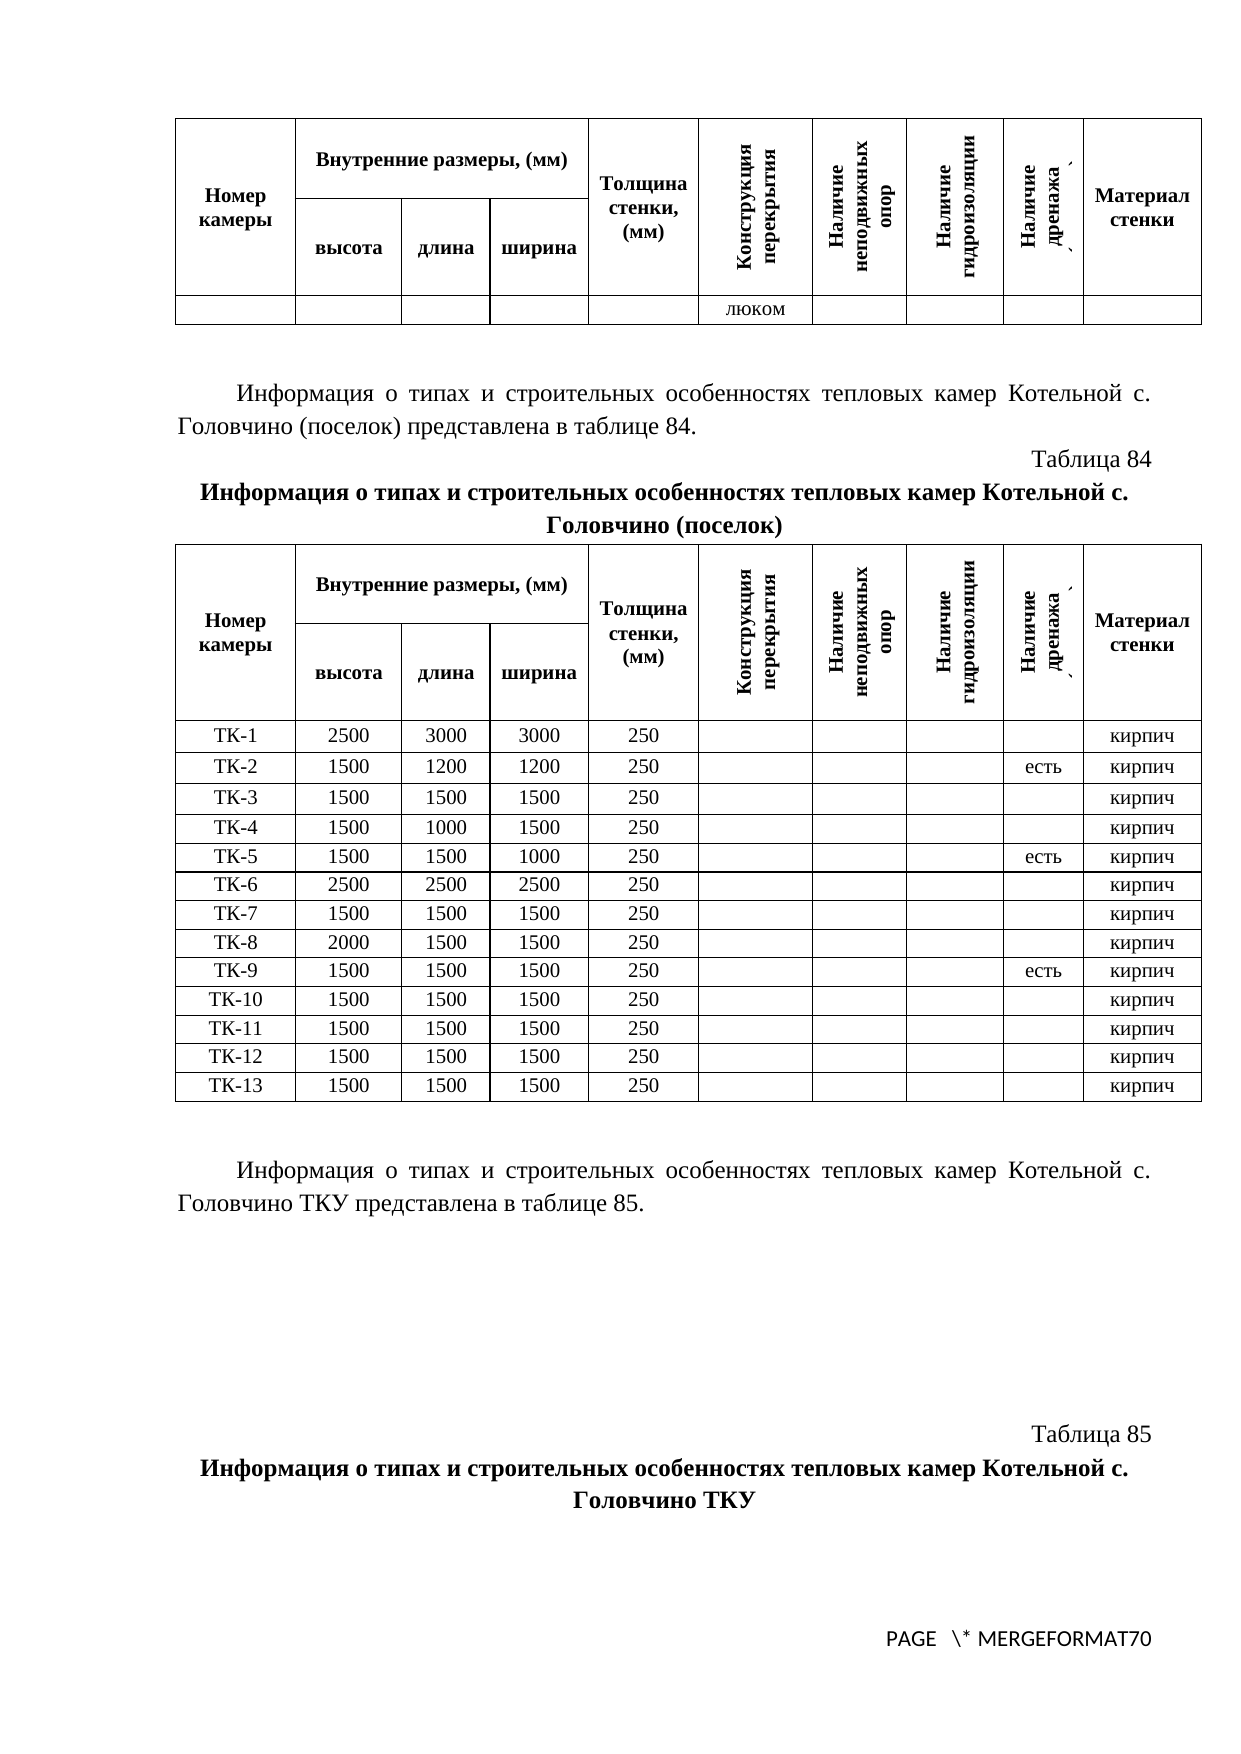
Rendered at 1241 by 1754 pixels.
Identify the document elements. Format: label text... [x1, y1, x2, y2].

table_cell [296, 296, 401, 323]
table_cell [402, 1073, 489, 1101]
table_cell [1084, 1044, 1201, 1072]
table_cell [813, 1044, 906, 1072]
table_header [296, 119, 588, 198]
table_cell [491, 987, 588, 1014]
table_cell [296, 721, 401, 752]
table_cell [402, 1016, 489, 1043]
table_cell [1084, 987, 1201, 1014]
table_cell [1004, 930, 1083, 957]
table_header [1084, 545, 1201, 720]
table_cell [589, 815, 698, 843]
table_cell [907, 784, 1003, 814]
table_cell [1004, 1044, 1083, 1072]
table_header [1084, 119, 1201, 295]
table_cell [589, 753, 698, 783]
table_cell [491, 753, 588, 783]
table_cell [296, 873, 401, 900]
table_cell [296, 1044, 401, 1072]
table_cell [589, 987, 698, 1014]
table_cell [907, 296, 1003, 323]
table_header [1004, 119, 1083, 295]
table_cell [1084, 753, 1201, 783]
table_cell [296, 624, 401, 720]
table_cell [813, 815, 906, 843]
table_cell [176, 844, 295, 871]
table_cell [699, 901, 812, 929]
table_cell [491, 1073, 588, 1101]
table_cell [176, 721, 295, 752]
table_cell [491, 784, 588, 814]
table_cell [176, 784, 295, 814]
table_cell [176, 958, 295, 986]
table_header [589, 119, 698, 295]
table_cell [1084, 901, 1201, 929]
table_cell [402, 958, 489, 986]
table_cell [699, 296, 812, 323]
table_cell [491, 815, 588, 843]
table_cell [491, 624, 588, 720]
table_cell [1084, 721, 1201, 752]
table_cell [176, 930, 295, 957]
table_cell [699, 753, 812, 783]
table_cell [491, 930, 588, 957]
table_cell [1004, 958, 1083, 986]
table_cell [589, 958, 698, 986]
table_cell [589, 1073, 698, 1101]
text Таблица 85 [177, 1419, 1152, 1448]
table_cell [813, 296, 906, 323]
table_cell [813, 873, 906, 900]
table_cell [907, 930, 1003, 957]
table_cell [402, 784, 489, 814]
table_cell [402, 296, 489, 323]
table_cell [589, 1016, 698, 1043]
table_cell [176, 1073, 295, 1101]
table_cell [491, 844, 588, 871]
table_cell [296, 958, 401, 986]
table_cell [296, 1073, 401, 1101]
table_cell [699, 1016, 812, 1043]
text Информация о типах и строительных особенностях тепловых камер Котельной с. Головчино ТКУ [177, 1453, 1152, 1514]
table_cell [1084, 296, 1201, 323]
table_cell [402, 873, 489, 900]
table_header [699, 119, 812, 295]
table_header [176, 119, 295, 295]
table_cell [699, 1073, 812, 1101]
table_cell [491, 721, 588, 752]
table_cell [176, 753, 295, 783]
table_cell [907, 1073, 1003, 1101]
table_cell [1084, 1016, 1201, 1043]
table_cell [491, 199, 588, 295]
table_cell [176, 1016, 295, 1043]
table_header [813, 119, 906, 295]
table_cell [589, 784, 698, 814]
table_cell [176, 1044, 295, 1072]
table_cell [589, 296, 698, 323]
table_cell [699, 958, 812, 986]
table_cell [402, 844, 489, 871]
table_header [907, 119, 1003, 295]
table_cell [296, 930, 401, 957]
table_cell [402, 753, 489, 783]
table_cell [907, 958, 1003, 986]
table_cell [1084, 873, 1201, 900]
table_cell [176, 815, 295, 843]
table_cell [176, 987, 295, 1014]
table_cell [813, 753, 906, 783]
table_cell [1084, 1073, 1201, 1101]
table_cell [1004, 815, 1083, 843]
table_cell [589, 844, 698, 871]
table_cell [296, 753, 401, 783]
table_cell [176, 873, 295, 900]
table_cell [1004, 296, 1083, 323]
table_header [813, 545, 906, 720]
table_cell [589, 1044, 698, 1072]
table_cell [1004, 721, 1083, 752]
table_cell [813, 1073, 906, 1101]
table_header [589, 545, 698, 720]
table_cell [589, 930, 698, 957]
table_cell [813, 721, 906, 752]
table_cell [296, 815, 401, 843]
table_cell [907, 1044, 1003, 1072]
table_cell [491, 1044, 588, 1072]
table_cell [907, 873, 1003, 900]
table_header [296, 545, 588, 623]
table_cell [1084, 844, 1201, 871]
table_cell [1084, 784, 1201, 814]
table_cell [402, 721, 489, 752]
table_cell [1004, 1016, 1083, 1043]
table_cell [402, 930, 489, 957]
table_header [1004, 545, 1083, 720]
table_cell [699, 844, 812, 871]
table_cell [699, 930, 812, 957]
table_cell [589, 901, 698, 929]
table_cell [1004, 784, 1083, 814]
text Информация о типах и строительных особенностях тепловых камер Котельной с. Головчино (поселок) представлена в таблице 84. [177, 378, 1152, 440]
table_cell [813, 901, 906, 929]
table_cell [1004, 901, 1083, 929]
text Информация о типах и строительных особенностях тепловых камер Котельной с. Головчино ТКУ представлена в таблице 85. [177, 1155, 1152, 1217]
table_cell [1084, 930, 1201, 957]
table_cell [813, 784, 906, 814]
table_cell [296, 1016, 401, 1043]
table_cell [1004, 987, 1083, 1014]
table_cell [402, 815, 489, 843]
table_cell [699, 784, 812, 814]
text Информация о типах и строительных особенностях тепловых камер Котельной с. Головчино (поселок) [177, 477, 1152, 539]
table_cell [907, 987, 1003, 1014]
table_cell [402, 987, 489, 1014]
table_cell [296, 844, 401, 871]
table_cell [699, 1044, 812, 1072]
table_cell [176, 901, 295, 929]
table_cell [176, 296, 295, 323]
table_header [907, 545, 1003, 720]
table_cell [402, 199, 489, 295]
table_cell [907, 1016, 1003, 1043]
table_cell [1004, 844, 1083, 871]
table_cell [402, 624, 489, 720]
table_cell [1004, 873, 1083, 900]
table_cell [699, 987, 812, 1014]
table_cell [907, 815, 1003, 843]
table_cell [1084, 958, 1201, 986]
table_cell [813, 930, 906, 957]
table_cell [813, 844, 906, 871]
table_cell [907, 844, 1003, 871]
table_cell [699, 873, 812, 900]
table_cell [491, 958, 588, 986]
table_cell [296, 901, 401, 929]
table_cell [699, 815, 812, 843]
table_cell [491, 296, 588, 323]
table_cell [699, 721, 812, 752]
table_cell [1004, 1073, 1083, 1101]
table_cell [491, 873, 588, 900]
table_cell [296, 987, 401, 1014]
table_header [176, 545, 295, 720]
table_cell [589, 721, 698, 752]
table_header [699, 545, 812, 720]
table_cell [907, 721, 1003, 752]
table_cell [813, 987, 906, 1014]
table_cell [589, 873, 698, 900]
text Таблица 84 [177, 444, 1152, 473]
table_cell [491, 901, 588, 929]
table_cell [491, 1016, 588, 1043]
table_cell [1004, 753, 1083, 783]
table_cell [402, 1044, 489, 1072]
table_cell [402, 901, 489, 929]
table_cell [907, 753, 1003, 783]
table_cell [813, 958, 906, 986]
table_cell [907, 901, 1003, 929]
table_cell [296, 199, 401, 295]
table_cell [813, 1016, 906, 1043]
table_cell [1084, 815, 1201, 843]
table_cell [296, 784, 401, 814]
